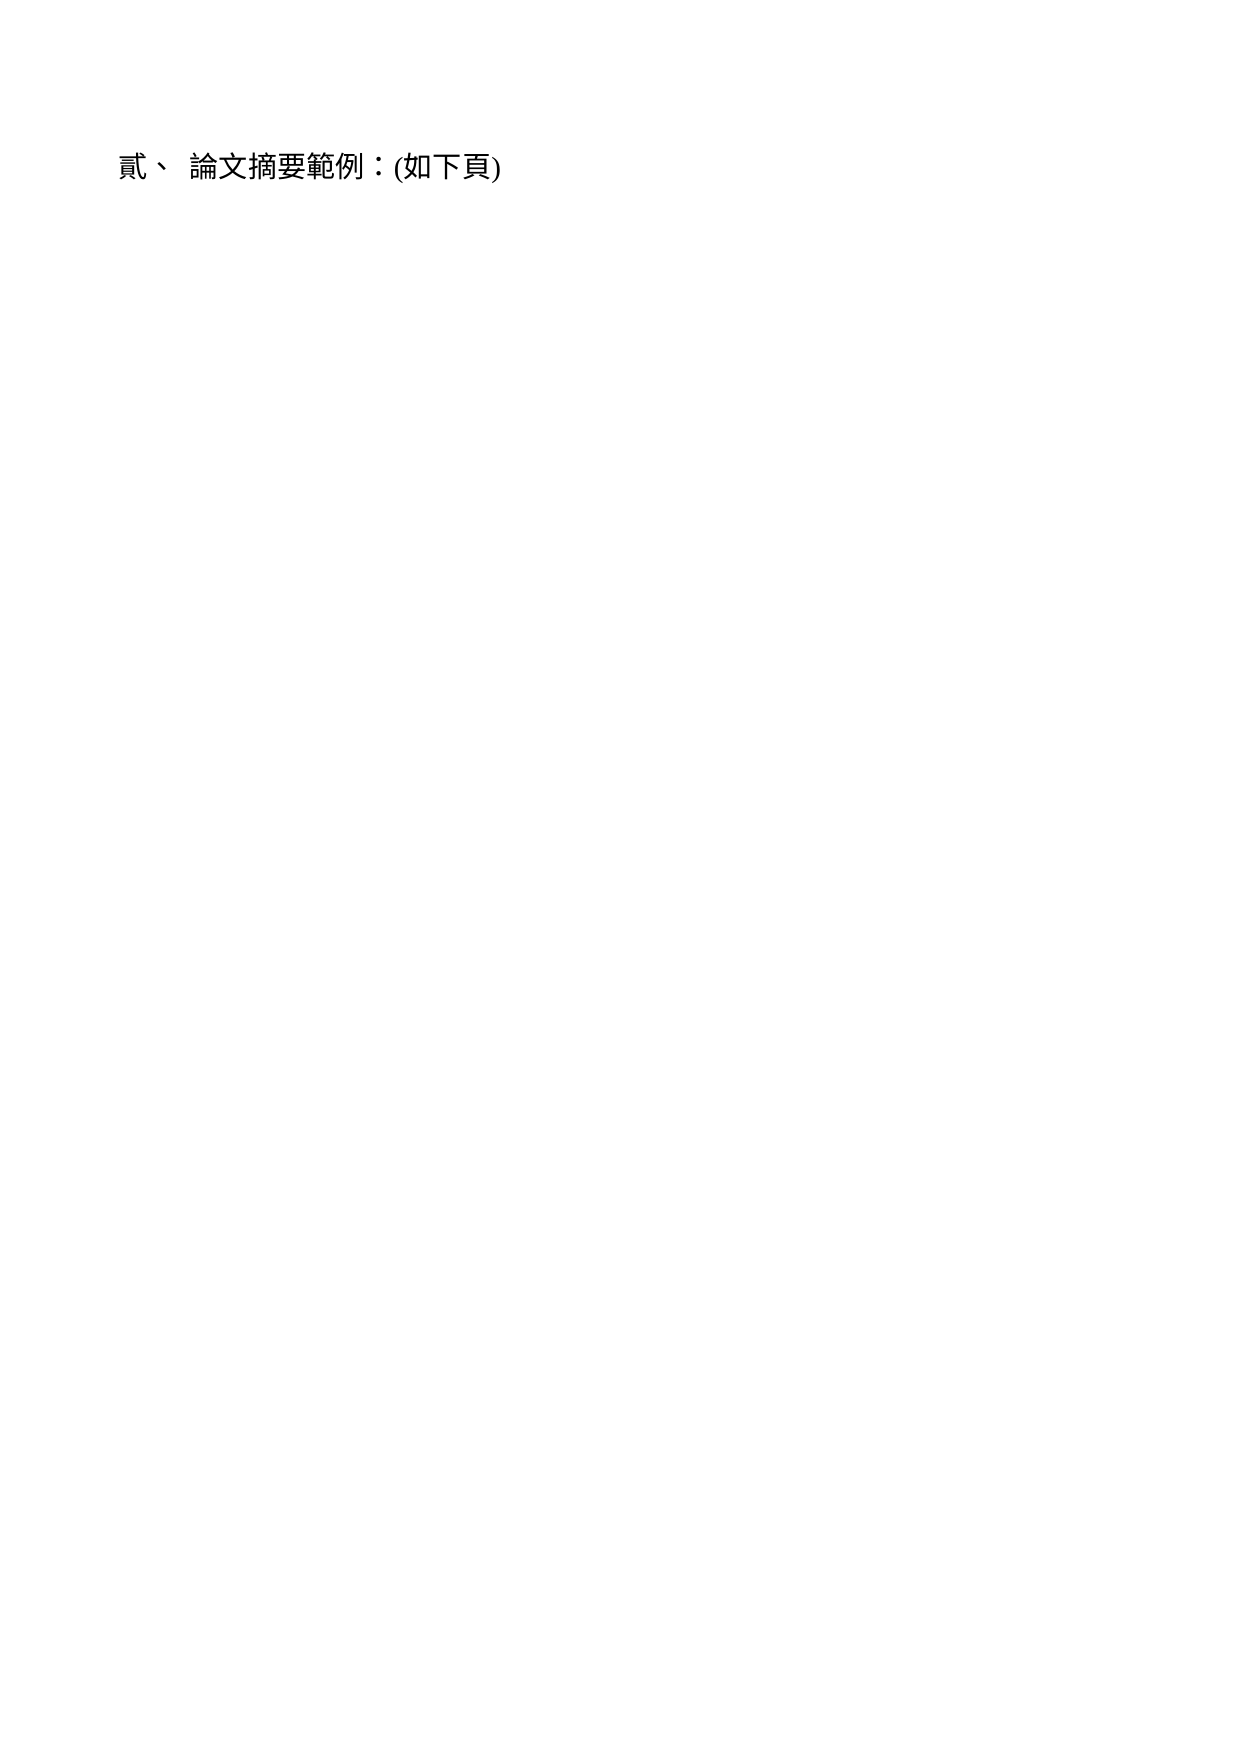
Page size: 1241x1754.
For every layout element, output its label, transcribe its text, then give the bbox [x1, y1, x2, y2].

list 論文摘要範例：(如下頁) [118, 127, 1122, 202]
